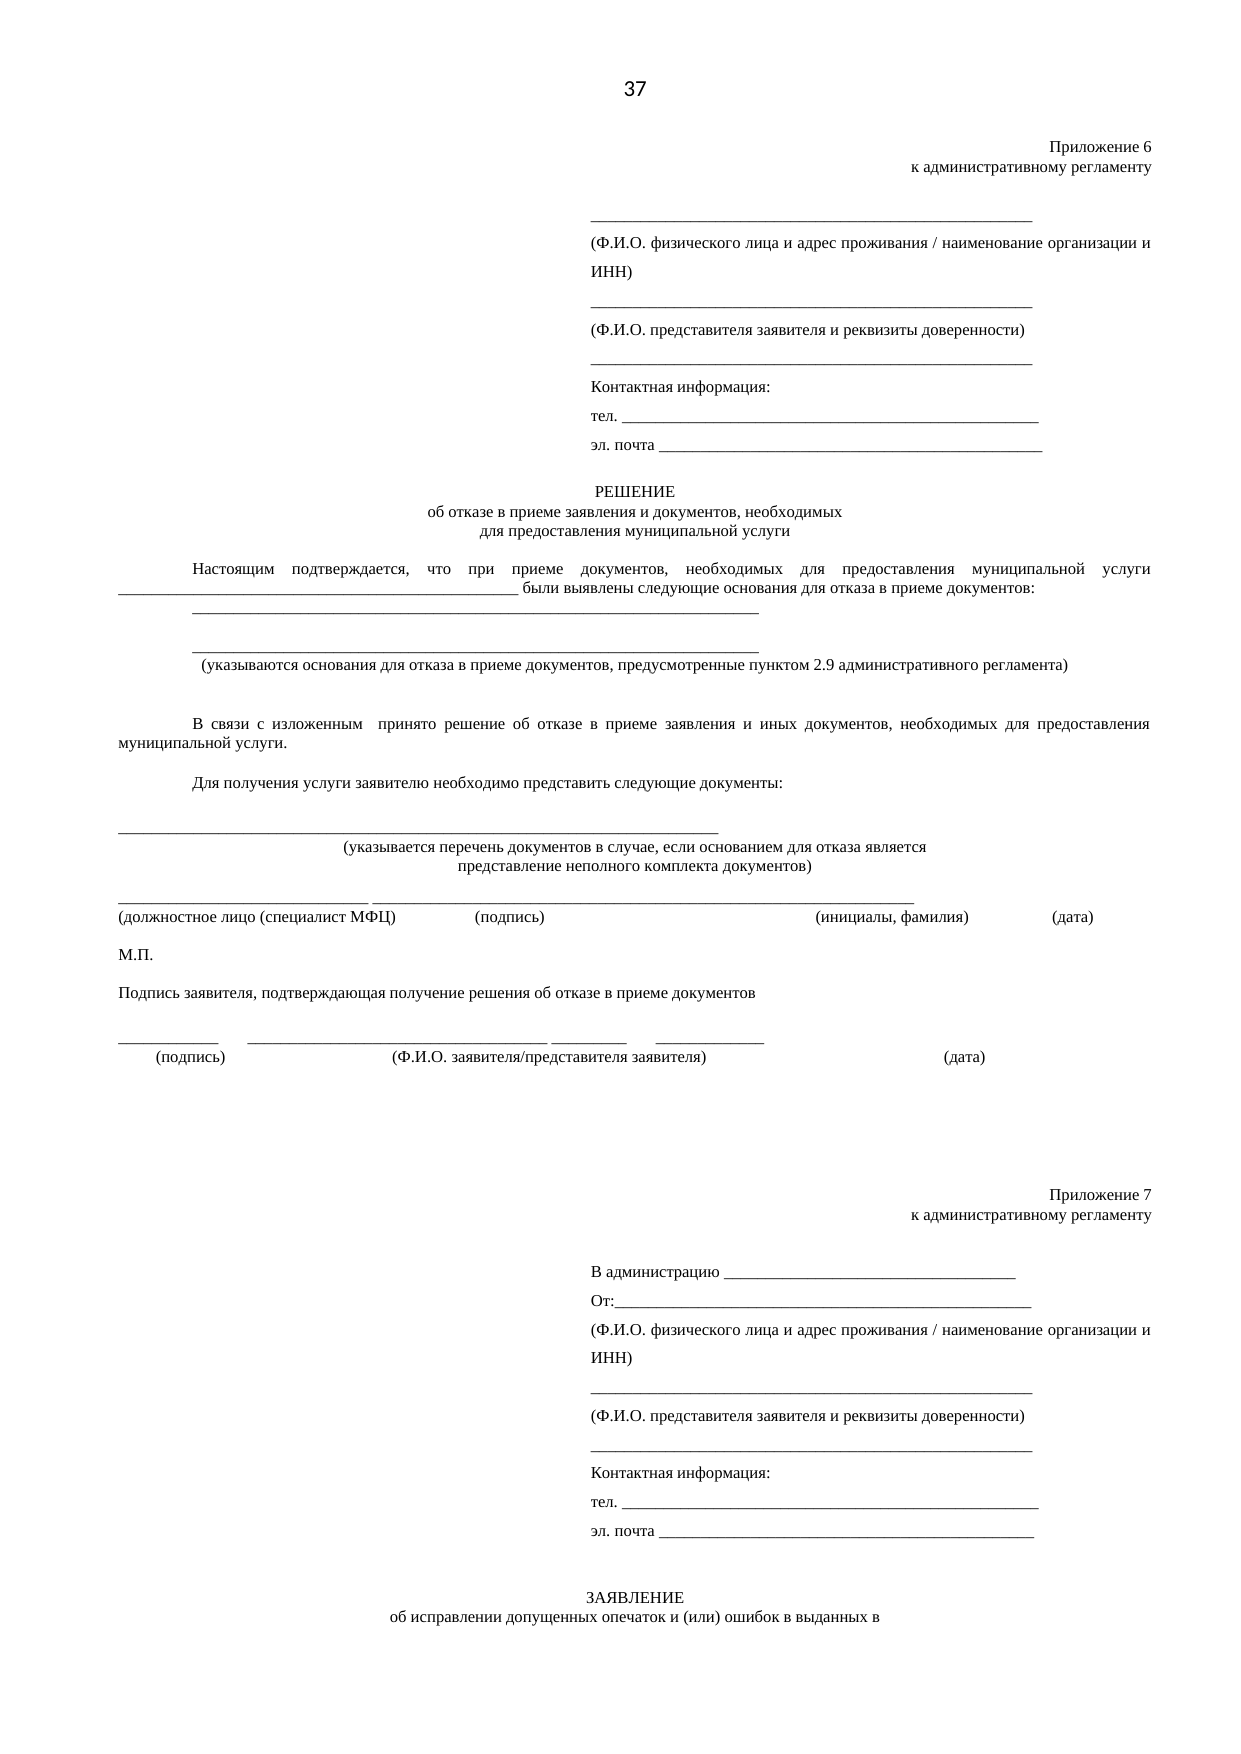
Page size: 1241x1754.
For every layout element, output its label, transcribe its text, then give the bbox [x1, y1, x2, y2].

text к административному регламенту [118, 1204, 1152, 1223]
text ______________________________ _________________________________________________________________ [118, 887, 1152, 906]
text От:__________________________________________________ [591, 1291, 1152, 1310]
text (Ф.И.О. представителя заявителя и реквизиты доверенности) [591, 319, 1152, 338]
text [118, 1607, 1152, 1626]
text (Ф.И.О. физического лица и адрес проживания / наименование организации и ИНН) [591, 233, 1152, 281]
text В связи с изложенным принято решение об отказе в приеме заявления и иных документов, необходимых для предоставления муниципальной услуги. [118, 714, 1152, 752]
text ____________ ____________________________________ _________ _____________ [118, 1027, 1152, 1046]
text Подпись заявителя, подтверждающая получение решения об отказе в приеме документов [118, 983, 1152, 1002]
text _____________________________________________________ [591, 1434, 1152, 1453]
text Приложение 7 [118, 1185, 1152, 1204]
text об отказе в приеме заявления и документов, необходимых для предоставления муниципальной услуги [118, 501, 1152, 540]
text ЗАЯВЛЕНИЕ [118, 1588, 1152, 1607]
text (Ф.И.О. физического лица и адрес проживания / наименование организации и ИНН) [591, 1319, 1152, 1367]
text эл. почта ______________________________________________ [591, 434, 1152, 453]
text (Ф.И.О. представителя заявителя и реквизиты доверенности) [591, 1406, 1152, 1425]
text ____________________________________________________________________ [118, 597, 1152, 616]
text тел. __________________________________________________ [591, 406, 1152, 425]
text (должностное лицо (специалист МФЦ) (подпись) (инициалы, фамилия) (дата) [118, 906, 1152, 926]
text Настоящим подтверждается, что при приеме документов, необходимых для предоставления муниципальной услуги ________________________________________________ были выявлены следующие основания для отказа в приеме документов: [118, 559, 1152, 597]
text (указываются основания для отказа в приеме документов, предусмотренные пунктом 2.9 административного регламента) [118, 655, 1152, 674]
text (подпись) (Ф.И.О. заявителя/представителя заявителя) (дата) [118, 1046, 1152, 1066]
text представление неполного комплекта документов) [118, 856, 1152, 875]
text М.П. [118, 945, 1152, 964]
text (указывается перечень документов в случае, если основанием для отказа является [118, 836, 1152, 856]
text тел. __________________________________________________ [591, 1492, 1152, 1511]
text ____________________________________________________________________ [118, 636, 1152, 655]
text РЕШЕНИЕ [118, 482, 1152, 501]
text Контактная информация: [591, 1463, 1152, 1482]
text ________________________________________________________________________ [118, 817, 1152, 836]
text эл. почта _____________________________________________ [591, 1521, 1152, 1540]
text В администрацию ___________________________________ [591, 1262, 1152, 1281]
text _____________________________________________________ [591, 1377, 1152, 1396]
text _____________________________________________________ [591, 291, 1152, 310]
text _____________________________________________________ [591, 204, 1152, 223]
text Для получения услуги заявителю необходимо представить следующие документы: [118, 773, 1152, 792]
text Приложение 6 [118, 137, 1152, 156]
text к административному регламенту [118, 156, 1152, 176]
text _____________________________________________________ [591, 348, 1152, 367]
text Контактная информация: [591, 377, 1152, 396]
